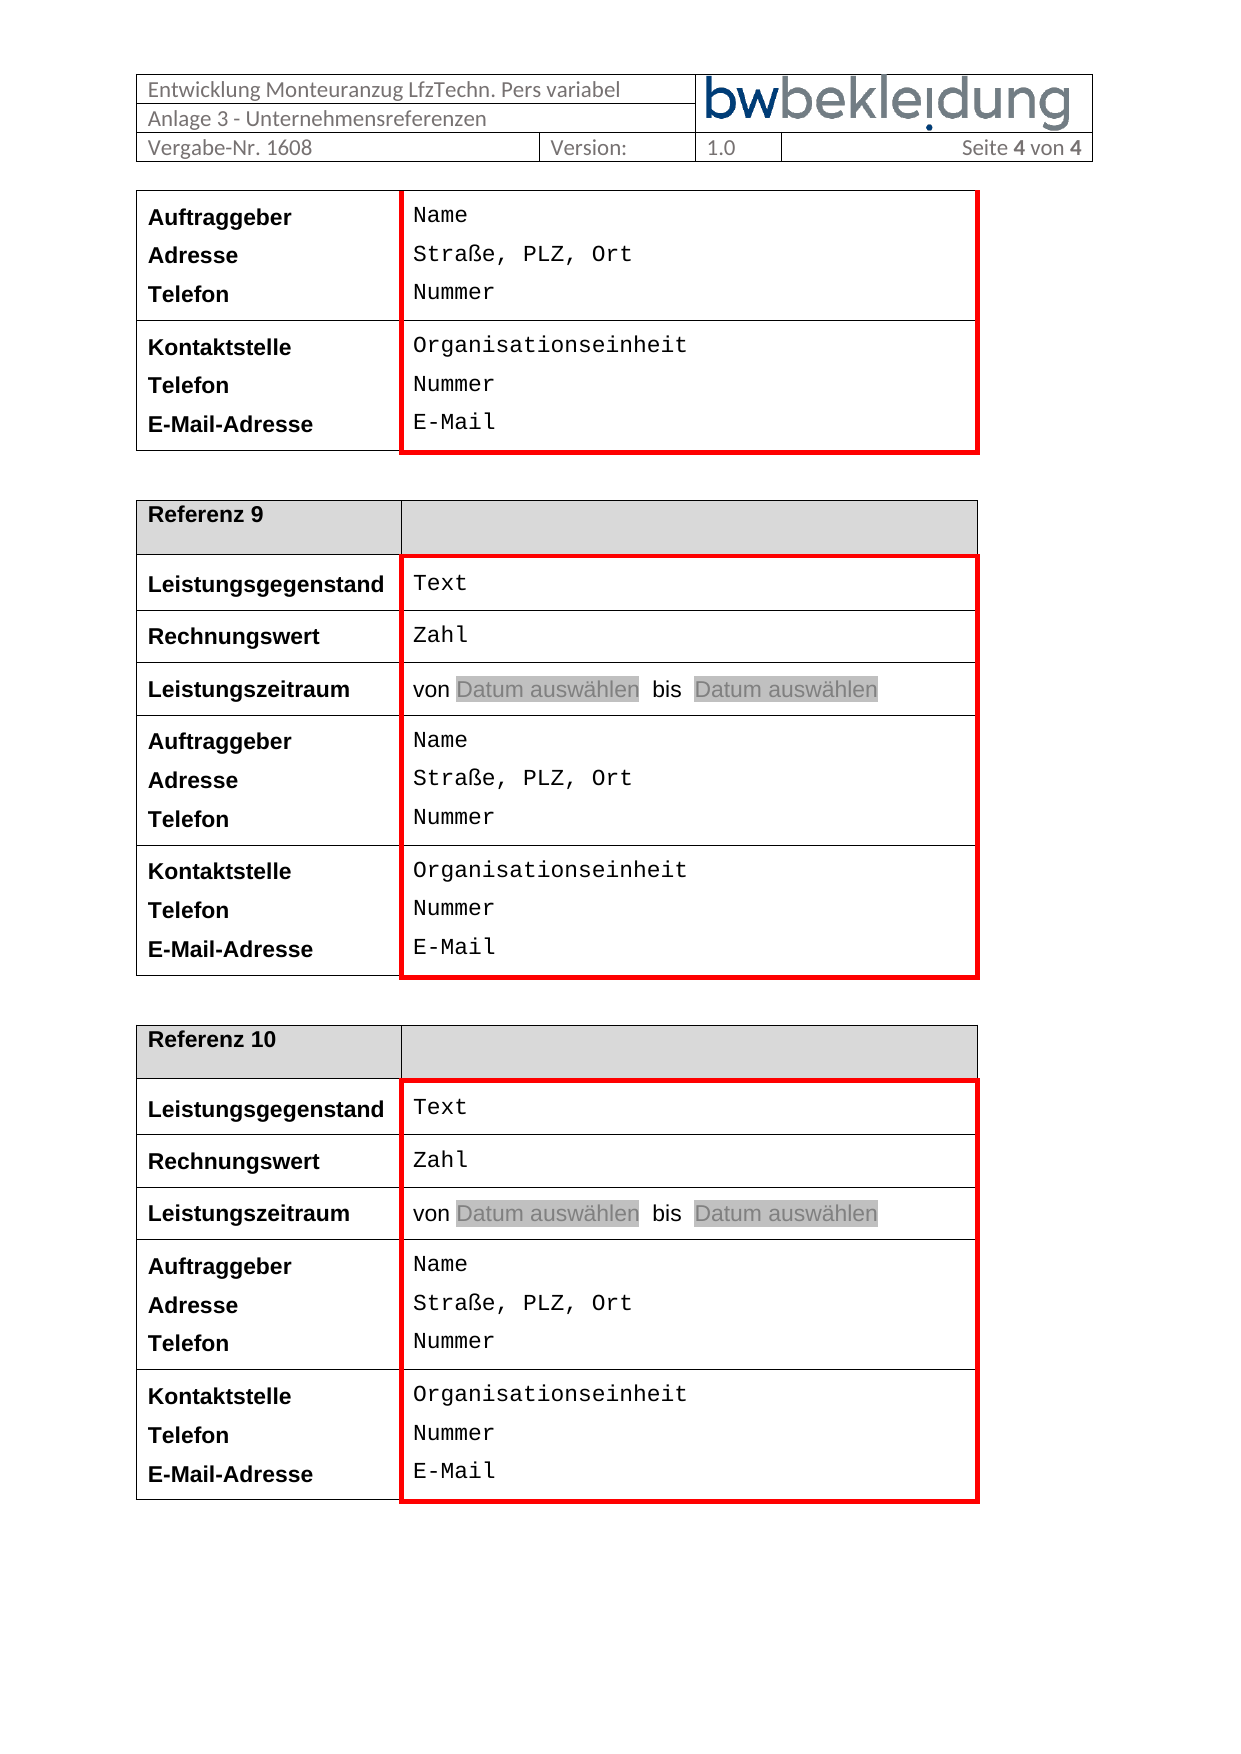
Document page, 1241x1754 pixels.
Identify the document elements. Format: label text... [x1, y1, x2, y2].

table_cell Kontaktstelle Telefon E-Mail-Adresse [137, 1370, 399, 1499]
table_cell [404, 1370, 975, 1499]
table_header [402, 501, 977, 554]
table_cell Leistungsgegenstand [137, 1079, 399, 1134]
table_cell [404, 321, 975, 450]
table_cell Kontaktstelle Telefon E-Mail-Adresse [137, 321, 399, 450]
table_cell Rechnungswert [137, 611, 399, 662]
table_header [137, 501, 401, 554]
picture [706, 74, 1069, 131]
table_cell Auftraggeber Adresse Telefon [137, 716, 399, 845]
table_cell [404, 1135, 975, 1187]
table_cell [404, 1083, 975, 1134]
table_cell [404, 191, 975, 320]
table_cell [404, 1240, 975, 1369]
table_cell Rechnungswert [137, 1135, 399, 1187]
table_cell [404, 611, 975, 662]
table_cell Kontaktstelle Telefon E-Mail-Adresse [137, 846, 399, 975]
table_cell [404, 716, 975, 845]
table_cell Auftraggeber Adresse Telefon [137, 1240, 399, 1369]
table_cell Leistungszeitraum [137, 663, 399, 714]
table_cell [404, 846, 975, 975]
table_cell Leistungsgegenstand [137, 555, 399, 610]
table_cell Auftraggeber Adresse Telefon [137, 191, 399, 320]
table_cell Leistungszeitraum [137, 1188, 399, 1239]
table_cell [404, 558, 975, 610]
table_cell von bis [404, 1188, 975, 1239]
table_header [137, 1026, 401, 1078]
table_header [402, 1026, 977, 1078]
table_cell von bis [404, 663, 975, 714]
